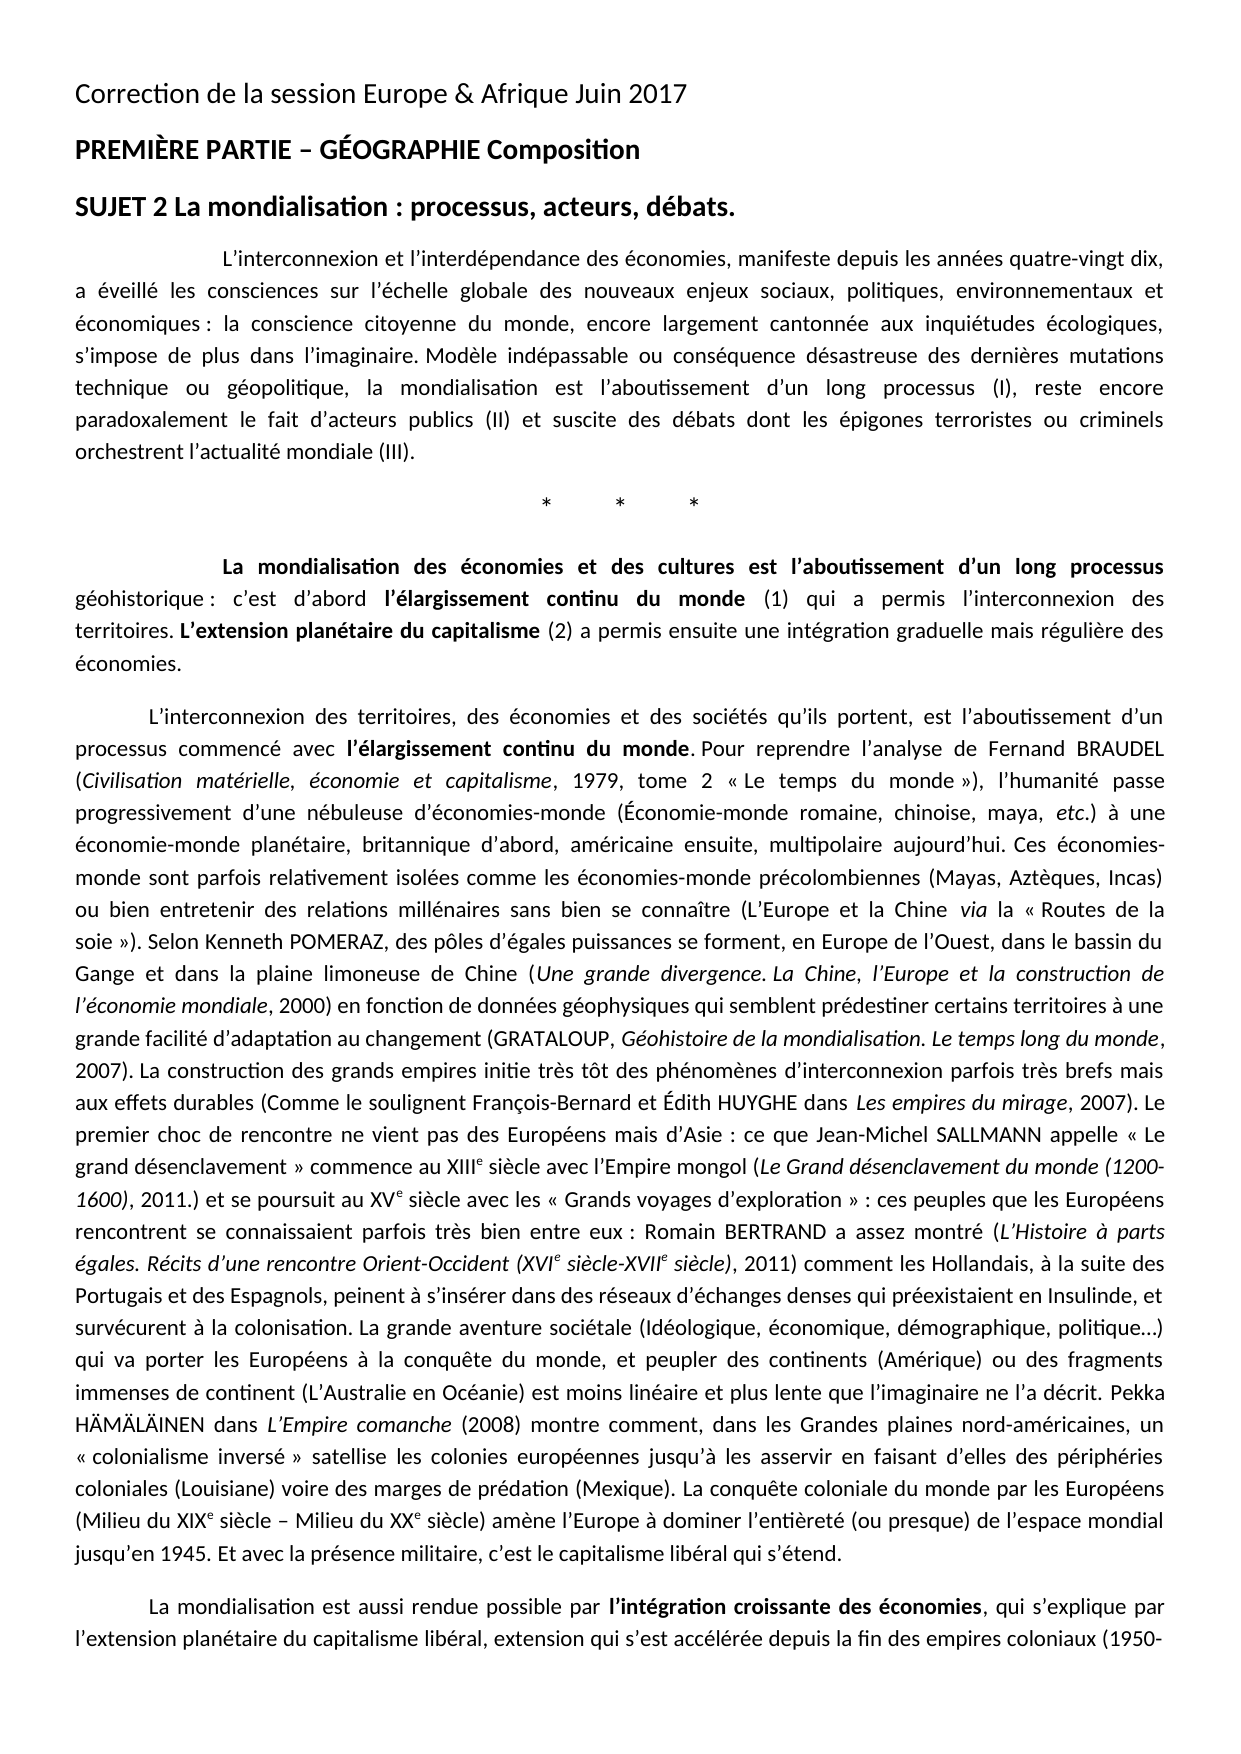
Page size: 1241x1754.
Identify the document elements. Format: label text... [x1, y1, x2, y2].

text La mondialisation des économies et des cultures est l’aboutissement d’un long processus géohistorique : c’est d’abord l’élargissement continu du monde (1) qui a permis l’interconnexion des territoires. L’extension planétaire du capitalisme (2) a permis ensuite une intégration graduelle mais régulière des économies. [75, 552, 1165, 677]
text L’interconnexion et l’interdépendance des économies, manifeste depuis les années quatre-vingt dix, a éveillé les consciences sur l’échelle globale des nouveaux enjeux sociaux, politiques, environnementaux et économiques : la conscience citoyenne du monde, encore largement cantonnée aux inquiétudes écologiques, s’impose de plus dans l’imaginaire. Modèle indépassable ou conséquence désastreuse des dernières mutations technique ou géopolitique, la mondialisation est l’aboutissement d’un long processus (I), reste encore paradoxalement le fait d’acteurs publics (II) et suscite des débats dont les épigones terroristes ou criminels orchestrent l’actualité mondiale (III). [75, 244, 1165, 466]
text PREMIÈRE PARTIE – GÉOGRAPHIE Composition [75, 131, 1165, 167]
text SUJET 2 La mondialisation : processus, acteurs, débats. [75, 188, 1165, 223]
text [75, 1592, 1165, 1652]
text Correction de la session Europe & Afrique Juin 2017 [75, 75, 1165, 111]
text * * * [75, 491, 1165, 526]
text L’interconnexion des territoires, des économies et des sociétés qu’ils portent, est l’aboutissement d’un processus commencé avec l’élargissement continu du monde. Pour reprendre l’analyse de Fernand BRAUDEL (Civilisation matérielle, économie et capitalisme, 1979, tome 2 « Le temps du monde »), l’humanité passe progressivement d’une nébuleuse d’économies-monde (Économie-monde romaine, chinoise, maya, etc.) à une économie-monde planétaire, britannique d’abord, américaine ensuite, multipolaire aujourd’hui. Ces économies-monde sont parfois relativement isolées comme les économies-monde précolombiennes (Mayas, Aztèques, Incas) ou bien entretenir des relations millénaires sans bien se connaître (L’Europe et la Chine via la « Routes de la soie »). Selon Kenneth POMERAZ, des pôles d’égales puissances se forment, en Europe de l’Ouest, dans le bassin du Gange et dans la plaine limoneuse de Chine (Une grande divergence. La Chine, l’Europe et la construction de l’économie mondiale, 2000) en fonction de données géophysiques qui semblent prédestiner certains territoires à une grande facilité d’adaptation au changement (GRATALOUP, Géohistoire de la mondialisation. Le temps long du monde, 2007). La construction des grands empires initie très tôt des phénomènes d’interconnexion parfois très brefs mais aux effets durables (Comme le soulignent François-Bernard et Édith HUYGHE dans Les empires du mirage, 2007). Le premier choc de rencontre ne vient pas des Européens mais d’Asie : ce que Jean-Michel SALLMANN appelle « Le grand désenclavement » commence au XIIIe siècle avec l’Empire mongol (Le Grand désenclavement du monde (1200-1600), 2011.) et se poursuit au XVe siècle avec les « Grands voyages d’exploration » : ces peuples que les Européens rencontrent se connaissaient parfois très bien entre eux : Romain BERTRAND a assez montré (L’Histoire à parts égales. Récits d’une rencontre Orient-Occident (XVIe siècle-XVIIe siècle), 2011) comment les Hollandais, à la suite des Portugais et des Espagnols, peinent à s’insérer dans des réseaux d’échanges denses qui préexistaient en Insulinde, et survécurent à la colonisation. La grande aventure sociétale (Idéologique, économique, démographique, politique…) qui va porter les Européens à la conquête du monde, et peupler des continents (Amérique) ou des fragments immenses de continent (L’Australie en Océanie) est moins linéaire et plus lente que l’imaginaire ne l’a décrit. Pekka HÄMÄLÄINEN dans L’Empire comanche (2008) montre comment, dans les Grandes plaines nord-américaines, un « colonialisme inversé » satellise les colonies européennes jusqu’à les asservir en faisant d’elles des périphéries coloniales (Louisiane) voire des marges de prédation (Mexique). La conquête coloniale du monde par les Européens (Milieu du XIXe siècle – Milieu du XXe siècle) amène l’Europe à dominer l’entièreté (ou presque) de l’espace mondial jusqu’en 1945. Et avec la présence militaire, c’est le capitalisme libéral qui s’étend. [75, 702, 1165, 1567]
